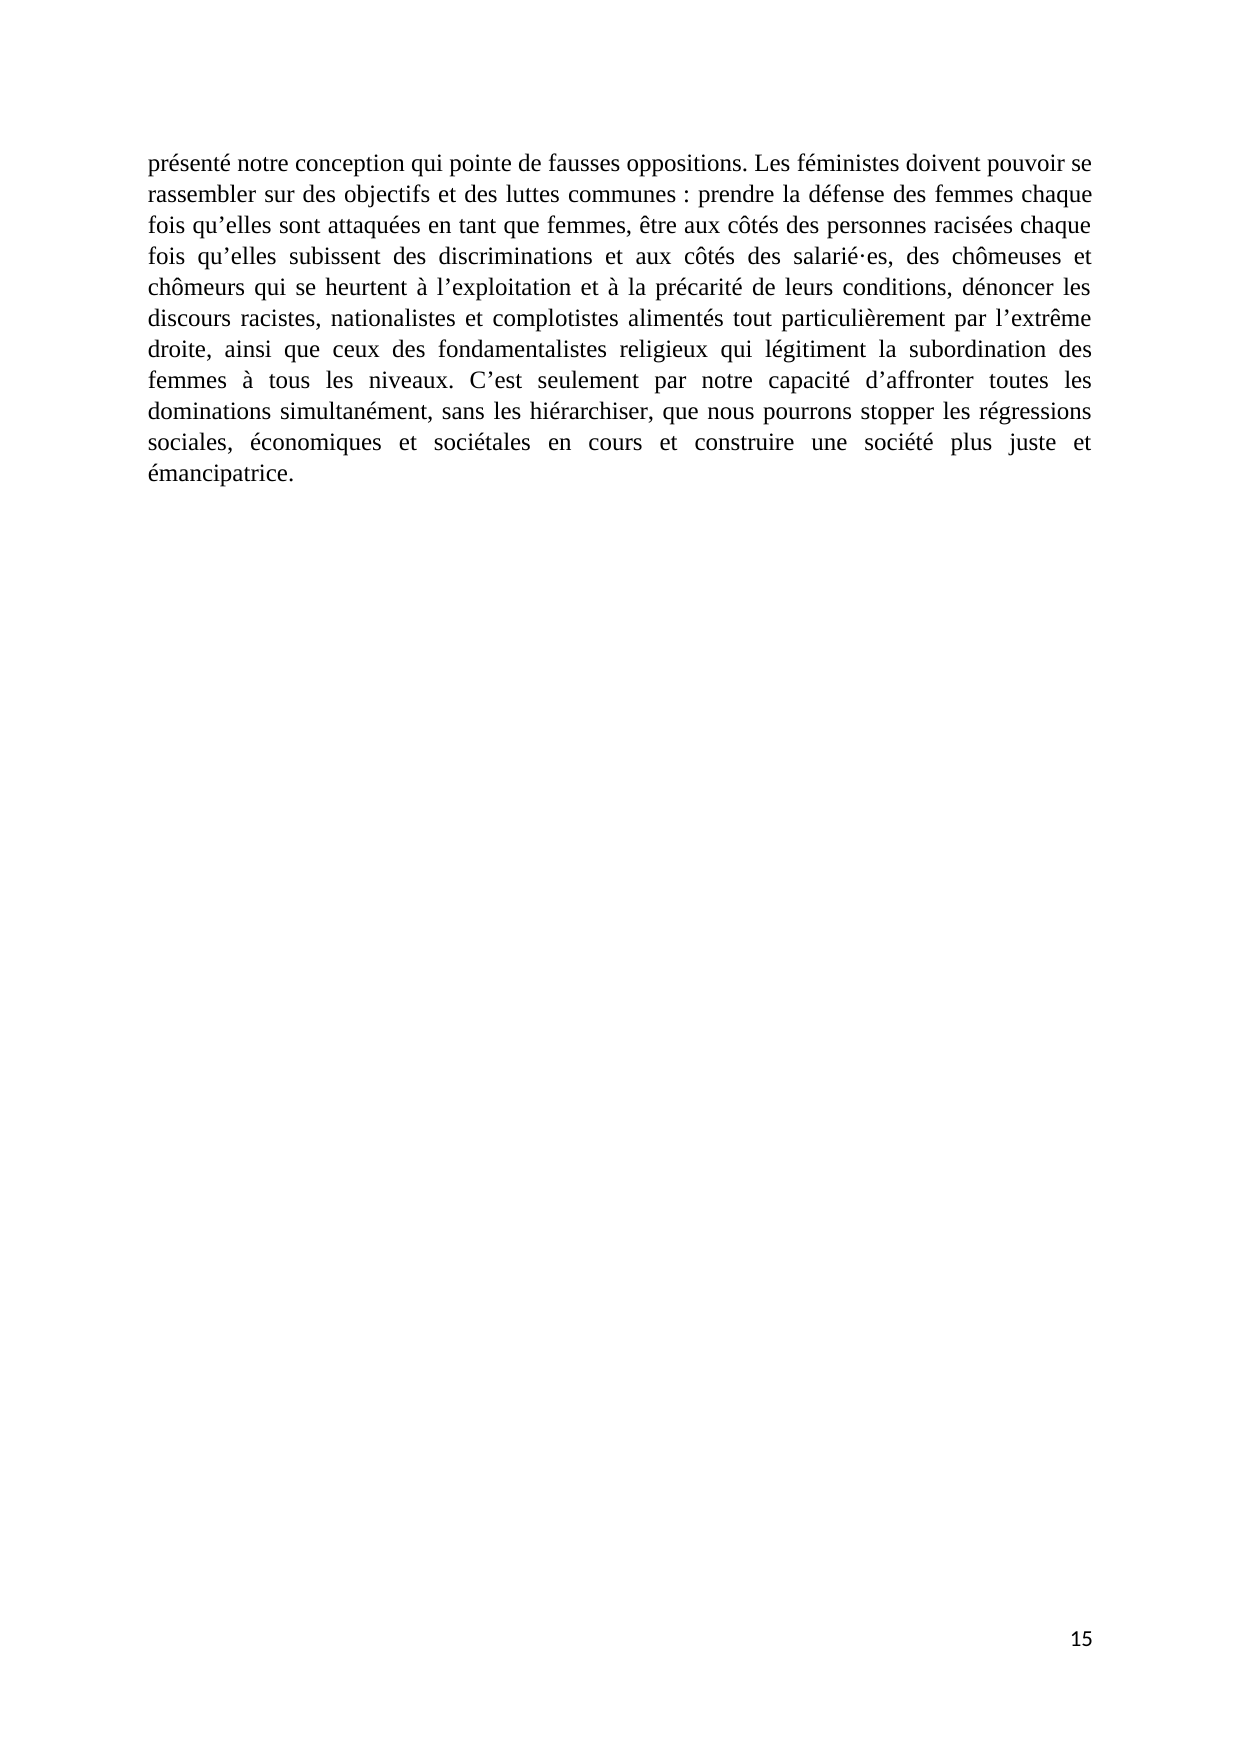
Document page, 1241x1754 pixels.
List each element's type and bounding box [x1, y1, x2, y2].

text [148, 148, 1093, 487]
